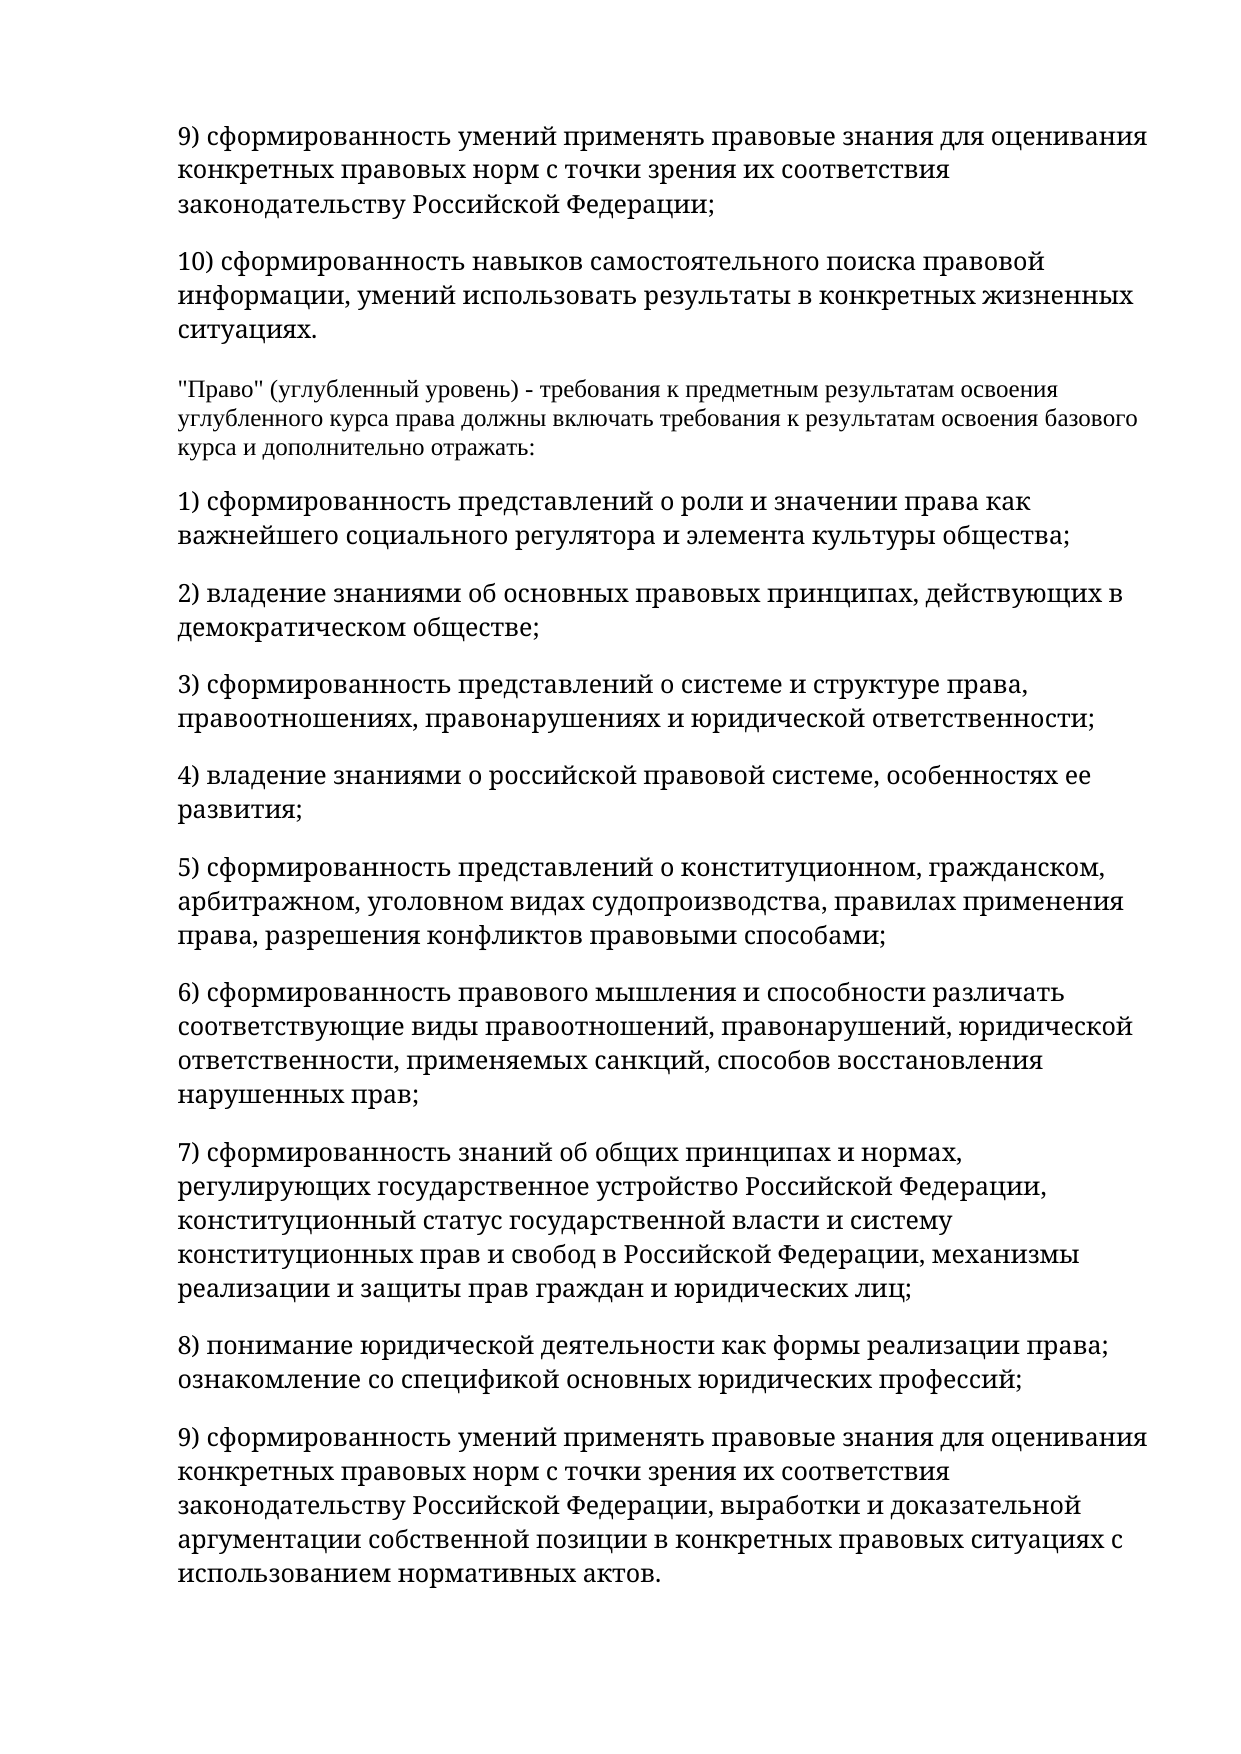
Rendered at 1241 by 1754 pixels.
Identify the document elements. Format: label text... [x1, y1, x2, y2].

text 10) сформированность навыков самостоятельного поиска правовой информации, умений использовать результаты в конкретных жизненных ситуациях. "Право" (углубленный уровень) - требования к предметным результатам освоения углубленного курса права должны включать требования к результатам освоения базового курса и дополнительно отражать: [177, 243, 1152, 461]
text 8) понимание юридической деятельности как формы реализации права; ознакомление со спецификой основных юридических профессий; [177, 1328, 1152, 1396]
text 9) сформированность умений применять правовые знания для оценивания конкретных правовых норм с точки зрения их соответствия законодательству Российской Федерации; [177, 118, 1152, 220]
text 4) владение знаниями о российской правовой системе, особенностях ее развития; [177, 758, 1152, 826]
text 5) сформированность представлений о конституционном, гражданском, арбитражном, уголовном видах судопроизводства, правилах применения права, разрешения конфликтов правовыми способами; [177, 849, 1152, 952]
text 7) сформированность знаний об общих принципах и нормах, регулирующих государственное устройство Российской Федерации, конституционный статус государственной власти и систему конституционных прав и свобод в Российской Федерации, механизмы реализации и защиты прав граждан и юридических лиц; [177, 1134, 1152, 1304]
text 2) владение знаниями об основных правовых принципах, действующих в демократическом обществе; [177, 575, 1152, 643]
text 6) сформированность правового мышления и способности различать соответствующие виды правоотношений, правонарушений, юридической ответственности, применяемых санкций, способов восстановления нарушенных прав; [177, 975, 1152, 1111]
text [177, 1419, 1152, 1618]
text 3) сформированность представлений о системе и структуре права, правоотношениях, правонарушениях и юридической ответственности; [177, 667, 1152, 735]
text 1) сформированность представлений о роли и значении права как важнейшего социального регулятора и элемента культуры общества; [177, 484, 1152, 552]
